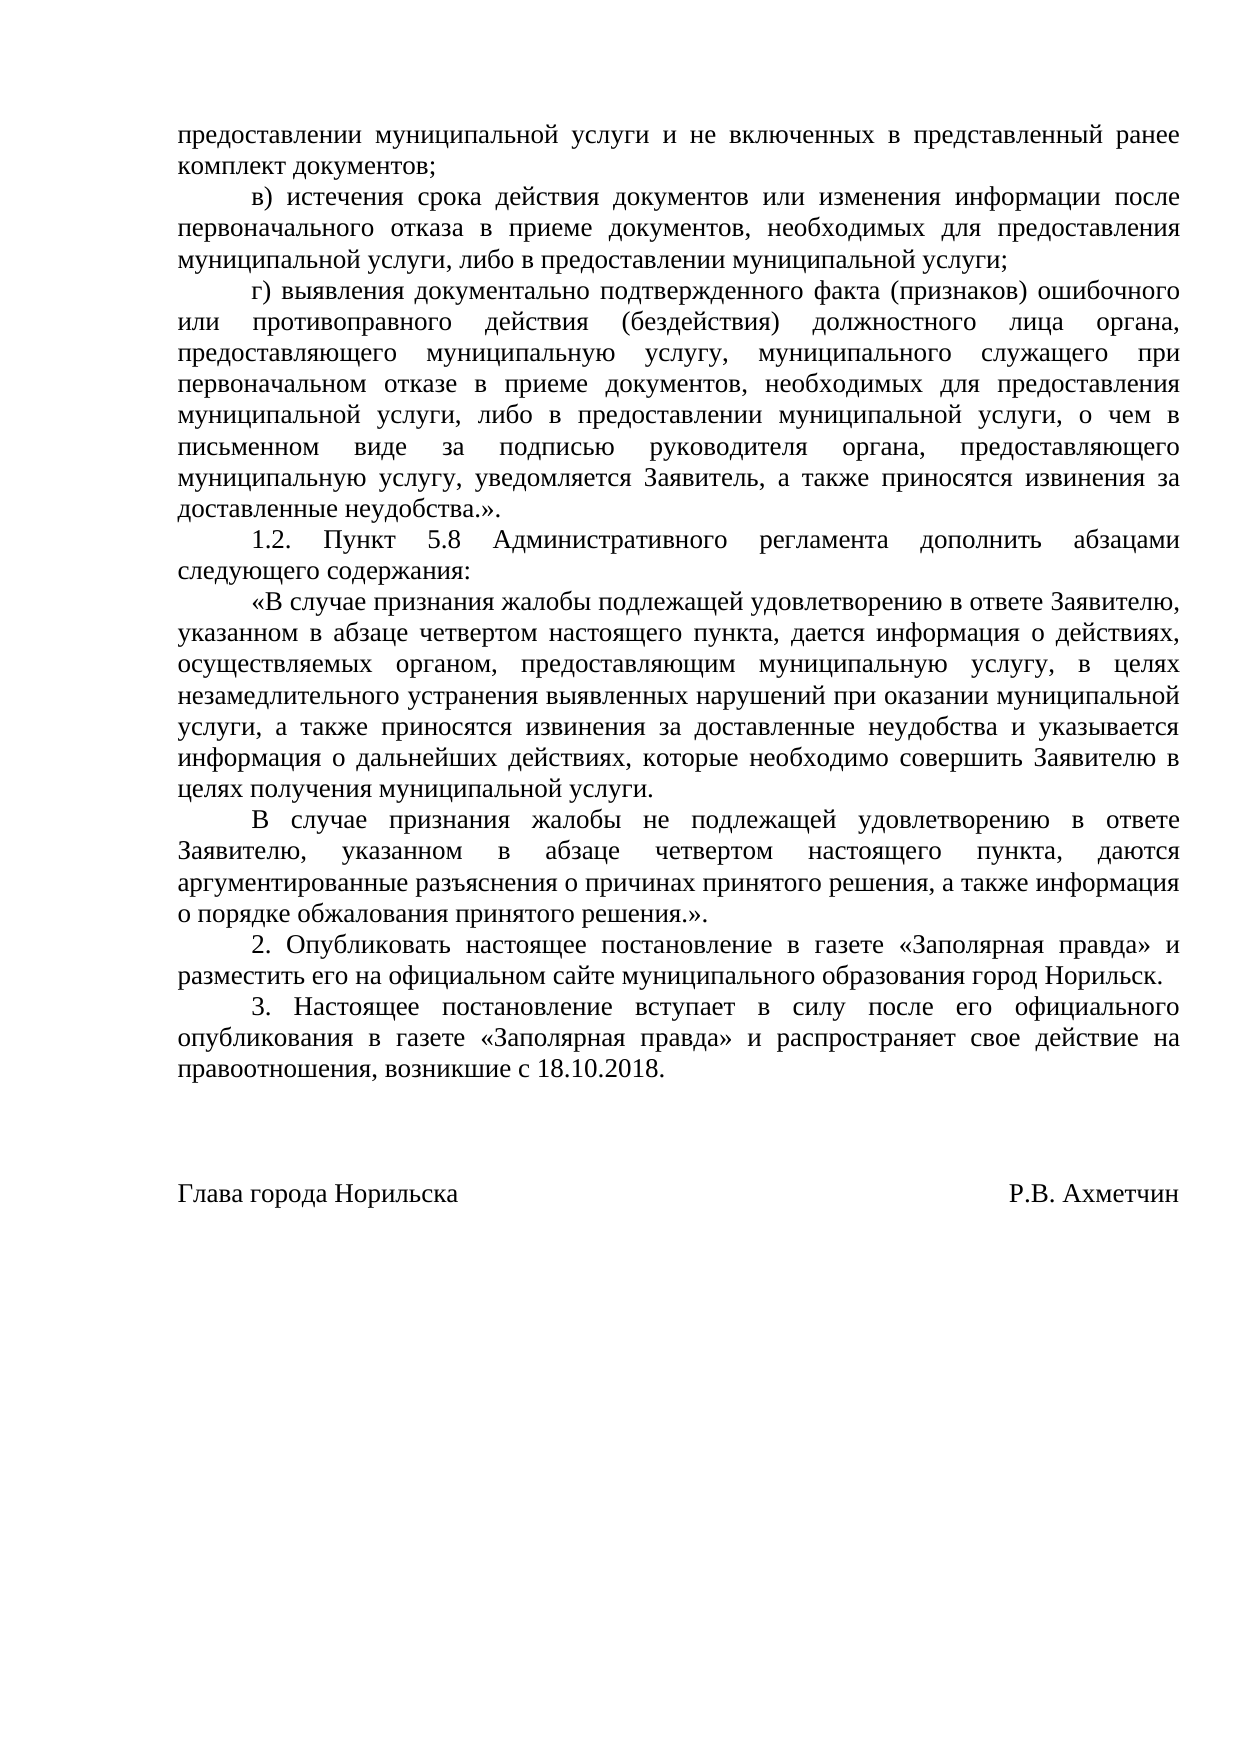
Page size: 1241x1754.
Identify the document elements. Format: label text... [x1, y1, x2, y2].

text «В случае признания жалобы подлежащей удовлетворению в ответе Заявителю, указанном в абзаце четвертом настоящего пункта, дается информация о действиях, осуществляемых органом, предоставляющим муниципальную услугу, в целях незамедлительного устранения выявленных нарушений при оказании муниципальной услуги, а также приносятся извинения за доставленные неудобства и указывается информация о дальнейших действиях, которые необходимо совершить Заявителю в целях получения муниципальной услуги. [177, 585, 1181, 803]
text в) истечения срока действия документов или изменения информации после первоначального отказа в приеме документов, необходимых для предоставления муниципальной услуги, либо в предоставлении муниципальной услуги; [177, 180, 1181, 274]
text 2. Опубликовать настоящее постановление в газете «Заполярная правда» и разместить его на официальном сайте муниципального образования город Норильск. [177, 928, 1181, 990]
text г) выявления документально подтвержденного факта (признаков) ошибочного или противоправного действия (бездействия) должностного лица органа, предоставляющего муниципальную услугу, муниципального служащего при первоначальном отказе в приеме документов, необходимых для предоставления муниципальной услуги, либо в предоставлении муниципальной услуги, о чем в письменном виде за подписью руководителя органа, предоставляющего муниципальную услугу, уведомляется Заявитель, а также приносятся извинения за доставленные неудобства.». [177, 274, 1181, 523]
text Глава города Норильска Р.В. Ахметчин [177, 1177, 1181, 1208]
text В случае признания жалобы не подлежащей удовлетворению в ответе Заявителю, указанном в абзаце четвертом настоящего пункта, даются аргументированные разъяснения о причинах принятого решения, а также информация о порядке обжалования принятого решения.». [177, 803, 1181, 928]
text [177, 118, 1181, 180]
text 3. Настоящее постановление вступает в силу после его официального опубликования в газете «Заполярная правда» и распространяет свое действие на правоотношения, возникшие с 18.10.2018. [177, 990, 1181, 1084]
text 1.2. Пункт 5.8 Административного регламента дополнить абзацами следующего содержания: [177, 523, 1181, 585]
